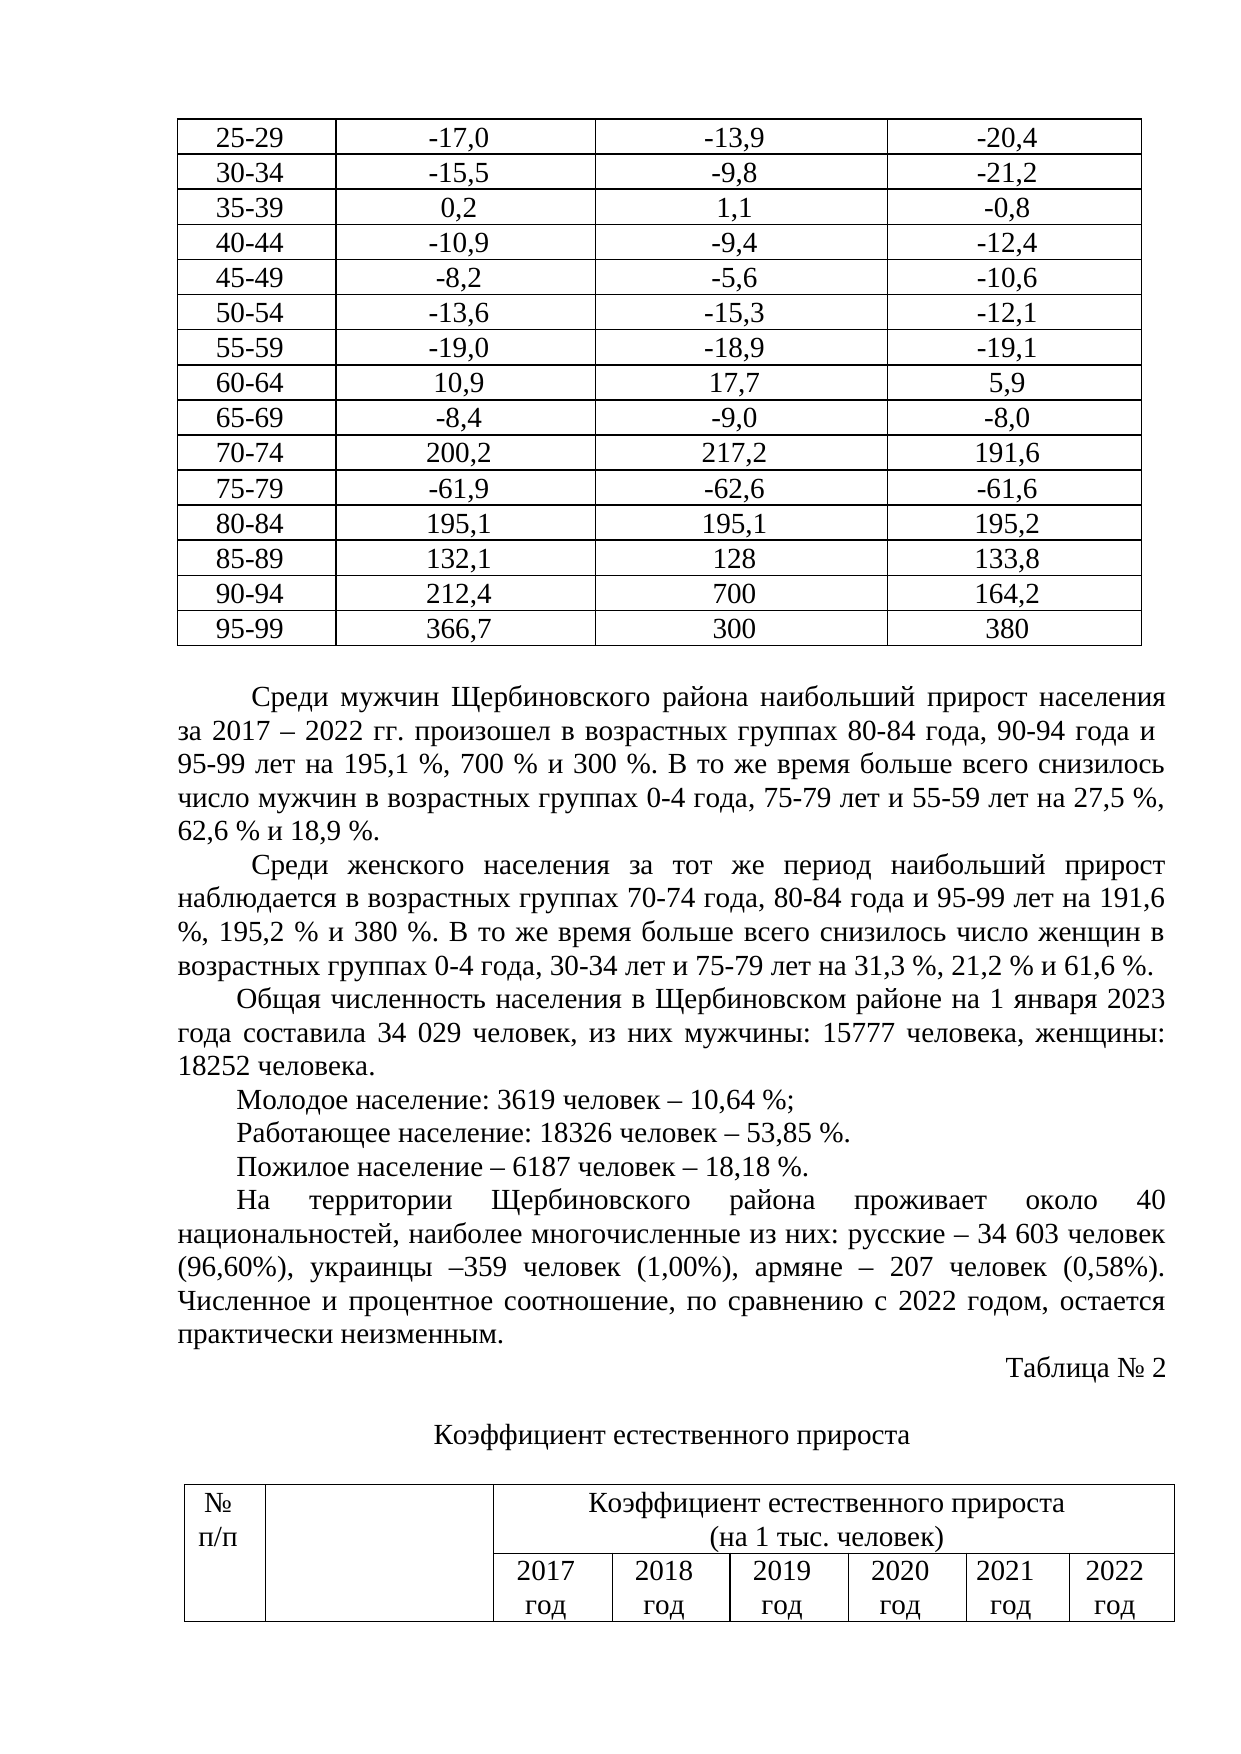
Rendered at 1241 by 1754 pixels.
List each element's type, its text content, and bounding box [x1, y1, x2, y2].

text Общая численность населения в Щербиновском районе на 1 января 2023 года составила 34 029 человек, из них мужчины: 15777 человека, женщины: 18252 человека. [177, 981, 1167, 1082]
table_cell 85-89 [178, 541, 335, 574]
text Среди мужчин Щербиновского района наибольший прирост населения за 2017 – 2022 гг. произошел в возрастных группах 80-84 года, 90-94 года и 95-99 лет на 195,1 %, 700 % и 300 %. В то же время больше всего снизилось число мужчин в возрастных группах 0-4 года, 75-79 лет и 55-59 лет на 27,5 %, 62,6 % и 18,9 %. [177, 679, 1167, 847]
table_cell 217,2 [596, 436, 887, 469]
table_cell 55-59 [178, 330, 335, 364]
table_cell 128 [596, 541, 887, 574]
table_cell 75-79 [178, 471, 335, 504]
table_cell 200,2 [337, 436, 595, 469]
table_cell 17,7 [596, 366, 887, 399]
table_header Коэффициент естественного прироста (на 1 тыс. человек) [494, 1485, 1174, 1552]
text Таблица № 2 [177, 1350, 1167, 1384]
table_cell -13,9 [596, 120, 887, 153]
table_cell -13,6 [337, 295, 595, 329]
table_header № п/п [185, 1485, 265, 1621]
table_cell 2022 год [1070, 1554, 1174, 1621]
table_cell -9,4 [596, 225, 887, 258]
text На территории Щербиновского района проживает около 40 национальностей, наиболее многочисленные из них: русские – 34 603 человек (96,60%), украинцы –359 человек (1,00%), армяне – 207 человек (0,58%). Численное и процентное соотношение, по сравнению с 2022 годом, остается практически неизменным. [177, 1182, 1167, 1350]
text Коэффициент естественного прироста [177, 1417, 1167, 1451]
table_cell 212,4 [337, 576, 595, 609]
table_cell -0,8 [888, 190, 1141, 223]
table_cell 80-84 [178, 506, 335, 539]
table_cell -62,6 [596, 471, 887, 504]
table_cell 0,2 [337, 190, 595, 223]
table_cell 2021 год [967, 1554, 1069, 1621]
table_cell 5,9 [888, 366, 1141, 399]
table_cell 30-34 [178, 155, 335, 188]
table_cell -20,4 [888, 120, 1141, 153]
text Молодое население: 3619 человек – 10,64 %; [177, 1082, 1167, 1115]
table_cell 70-74 [178, 436, 335, 469]
table_cell 40-44 [178, 225, 335, 258]
table_cell -8,0 [888, 401, 1141, 434]
table_cell 1,1 [596, 190, 887, 223]
table_cell 132,1 [337, 541, 595, 574]
table_cell -21,2 [888, 155, 1141, 188]
text Среди женского населения за тот же период наибольший прирост наблюдается в возрастных группах 70-74 года, 80-84 года и 95-99 лет на 191,6 %, 195,2 % и 380 %. В то же время больше всего снизилось число женщин в возрастных группах 0-4 года, 30-34 лет и 75-79 лет на 31,3 %, 21,2 % и 61,6 %. [177, 847, 1167, 981]
table_cell -10,9 [337, 225, 595, 258]
table_cell 164,2 [888, 576, 1141, 609]
table_cell -8,2 [337, 260, 595, 294]
table_cell -17,0 [337, 120, 595, 153]
table_cell -18,9 [596, 330, 887, 364]
table_cell -9,8 [596, 155, 887, 188]
table_cell -9,0 [596, 401, 887, 434]
table_cell -61,6 [888, 471, 1141, 504]
table_cell 35-39 [178, 190, 335, 223]
text Пожилое население – 6187 человек – 18,18 %. [177, 1149, 1167, 1182]
table_cell 90-94 [178, 576, 335, 609]
table_cell 2020 год [849, 1554, 966, 1621]
table_cell 380 [888, 611, 1141, 645]
table_cell 50-54 [178, 295, 335, 329]
table_cell 25-29 [178, 120, 335, 153]
table_cell 60-64 [178, 366, 335, 399]
table_header [266, 1485, 493, 1621]
table_cell 191,6 [888, 436, 1141, 469]
table_cell 133,8 [888, 541, 1141, 574]
table_cell 700 [596, 576, 887, 609]
table_cell -8,4 [337, 401, 595, 434]
table_cell 195,2 [888, 506, 1141, 539]
table_cell 65-69 [178, 401, 335, 434]
table_cell -61,9 [337, 471, 595, 504]
table_cell 195,1 [337, 506, 595, 539]
table_cell 300 [596, 611, 887, 645]
table_cell -15,3 [596, 295, 887, 329]
table_cell -19,1 [888, 330, 1141, 364]
table_cell -10,6 [888, 260, 1141, 294]
table_cell 195,1 [596, 506, 887, 539]
table_cell 10,9 [337, 366, 595, 399]
text Работающее население: 18326 человек – 53,85 %. [177, 1115, 1167, 1149]
table_cell -12,4 [888, 225, 1141, 258]
table_cell -15,5 [337, 155, 595, 188]
table_cell 2019 год [731, 1554, 848, 1621]
table_cell 95-99 [178, 611, 335, 645]
table_cell -12,1 [888, 295, 1141, 329]
table_cell -19,0 [337, 330, 595, 364]
table_cell 45-49 [178, 260, 335, 294]
table_cell 366,7 [337, 611, 595, 645]
table_cell 2018 год [613, 1554, 729, 1621]
table_cell 2017 год [494, 1554, 612, 1621]
table_cell -5,6 [596, 260, 887, 294]
